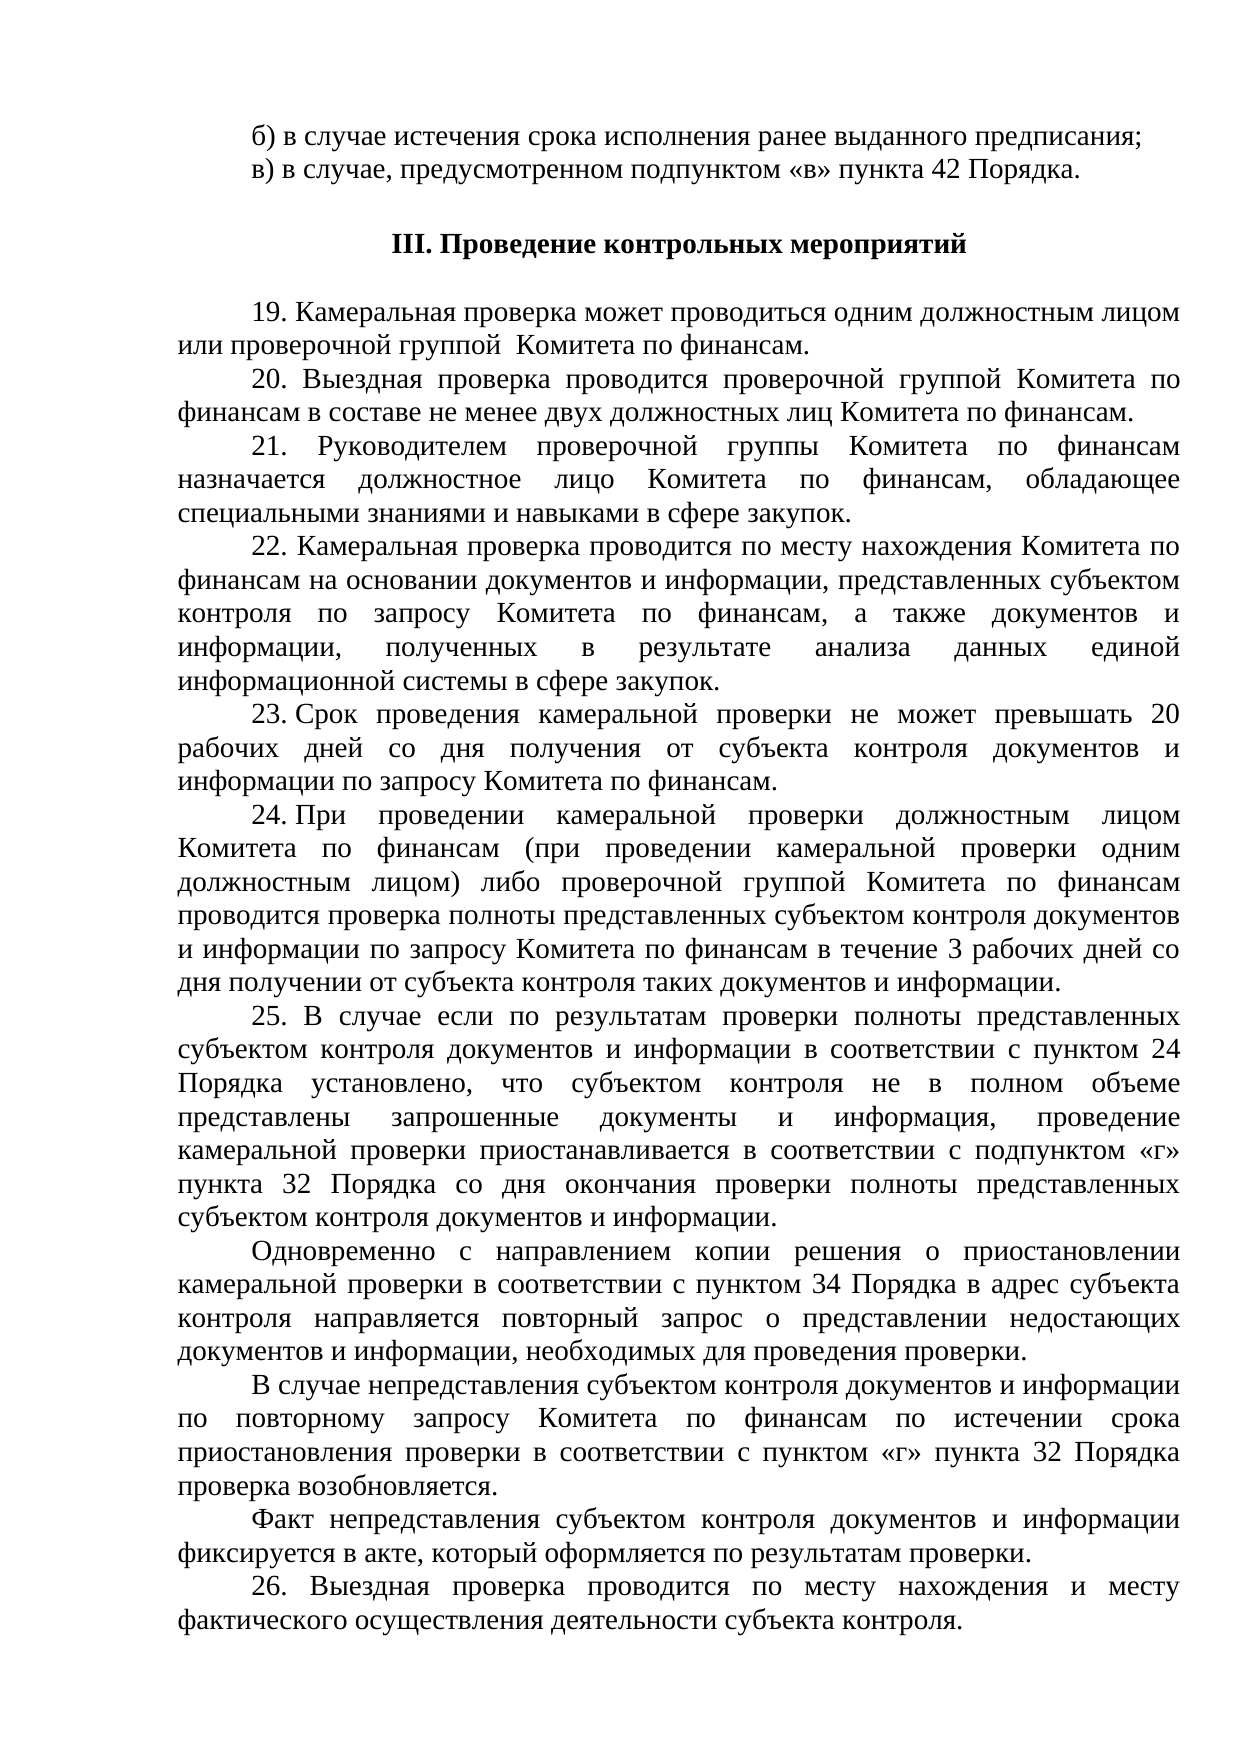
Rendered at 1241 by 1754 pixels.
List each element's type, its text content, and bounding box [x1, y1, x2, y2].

text б) в случае истечения срока исполнения ранее выданного предписания; [177, 118, 1181, 152]
text 19. Камеральная проверка может проводиться одним должностным лицом или проверочной группой Комитета по финансам. [177, 294, 1181, 361]
text 25. В случае если по результатам проверки полноты представленных субъектом контроля документов и информации в соответствии с пунктом 24 Порядка установлено, что субъектом контроля не в полном объеме представлены запрошенные документы и информация, проведение камеральной проверки приостанавливается в соответствии с подпунктом «г» пункта 32 Порядка со дня окончания проверки полноты представленных субъектом контроля документов и информации. [177, 998, 1181, 1233]
text в) в случае, предусмотренном подпунктом «в» пункта 42 Порядка. [177, 152, 1181, 185]
text В случае непредставления субъектом контроля документов и информации по повторному запросу Комитета по финансам по истечении срока приостановления проверки в соответствии с пунктом «г» пункта 32 Порядка проверка возобновляется. [177, 1367, 1181, 1501]
text 26. Выездная проверка проводится по месту нахождения и месту фактического осуществления деятельности субъекта контроля. [177, 1568, 1181, 1635]
text Одновременно с направлением копии решения о приостановлении камеральной проверки в соответствии с пунктом 34 Порядка в адрес субъекта контроля направляется повторный запрос о представлении недостающих документов и информации, необходимых для проведения проверки. [177, 1233, 1181, 1367]
text Факт непредставления субъектом контроля документов и информации фиксируется в акте, который оформляется по результатам проверки. [177, 1501, 1181, 1568]
subtitle III. Проведение контрольных мероприятий [177, 227, 1181, 260]
text 20. Выездная проверка проводится проверочной группой Комитета по финансам в составе не менее двух должностных лиц Комитета по финансам. [177, 361, 1181, 428]
text 23. Срок проведения камеральной проверки не может превышать 20 рабочих дней со дня получения от субъекта контроля документов и информации по запросу Комитета по финансам. [177, 696, 1181, 797]
text 22. Камеральная проверка проводится по месту нахождения Комитета по финансам на основании документов и информации, представленных субъектом контроля по запросу Комитета по финансам, а также документов и информации, полученных в результате анализа данных единой информационной системы в сфере закупок. [177, 528, 1181, 696]
text 24. При проведении камеральной проверки должностным лицом Комитета по финансам (при проведении камеральной проверки одним должностным лицом) либо проверочной группой Комитета по финансам проводится проверка полноты представленных субъектом контроля документов и информации по запросу Комитета по финансам в течение 3 рабочих дней со дня получении от субъекта контроля таких документов и информации. [177, 797, 1181, 998]
text 21. Руководителем проверочной группы Комитета по финансам назначается должностное лицо Комитета по финансам, обладающее специальными знаниями и навыками в сфере закупок. [177, 428, 1181, 528]
